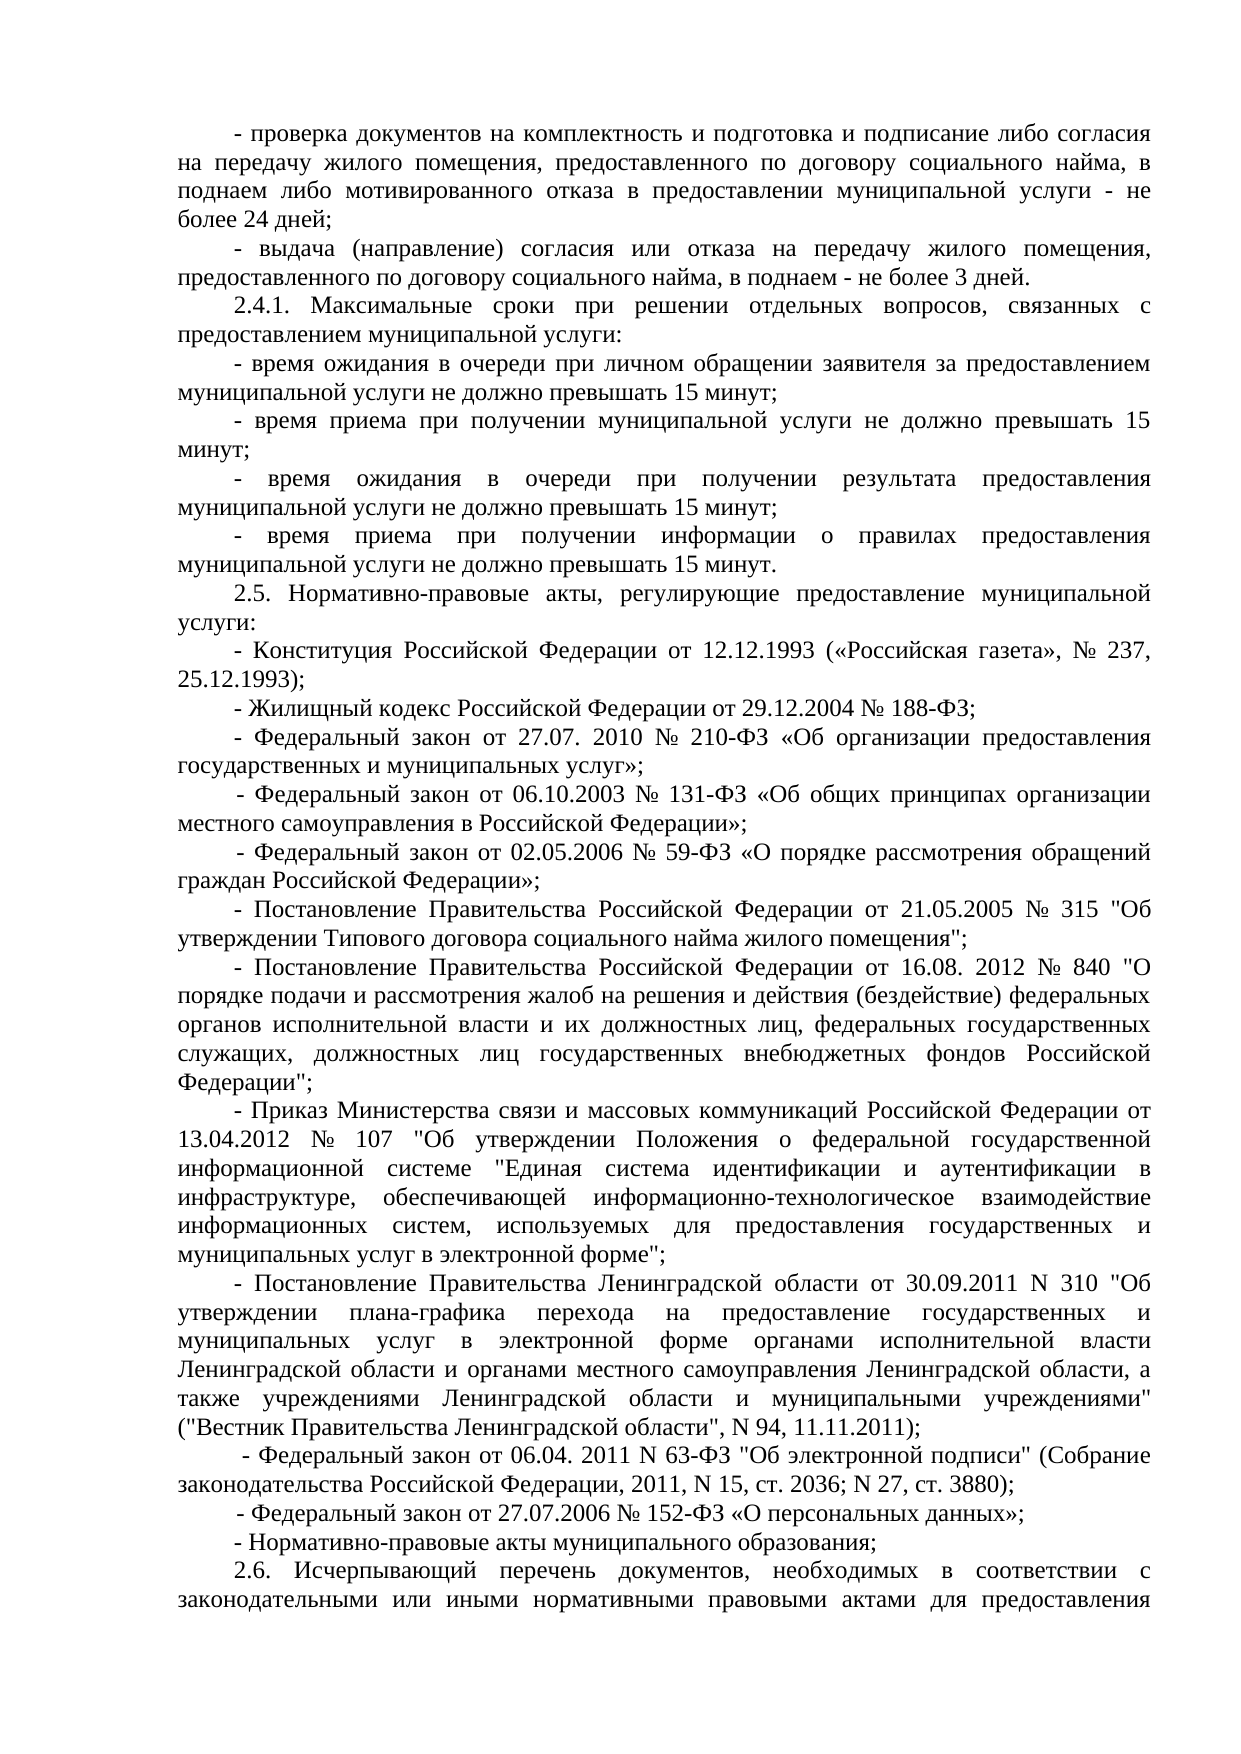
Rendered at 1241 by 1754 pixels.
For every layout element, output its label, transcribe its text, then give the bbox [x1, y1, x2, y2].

text 2.5. Нормативно-правовые акты, регулирующие предоставление муниципальной услуги: [177, 578, 1152, 636]
text - Федеральный закон от 27.07.2006 № 152-ФЗ «О персональных данных»; [177, 1498, 1152, 1527]
text - время приема при получении муниципальной услуги не должно превышать 15 минут; [177, 406, 1152, 463]
text - проверка документов на комплектность и подготовка и подписание либо согласия на передачу жилого помещения, предоставленного по договору социального найма, в поднаем либо мотивированного отказа в предоставлении муниципальной услуги - не более 24 дней; [177, 118, 1152, 233]
text - Конституция Российской Федерации от 12.12.1993 («Российская газета», № 237, 25.12.1993); [177, 636, 1152, 693]
text - Федеральный закон от 27.07. 2010 № 210-ФЗ «Об организации предоставления государственных и муниципальных услуг»; [177, 722, 1152, 779]
text - время ожидания в очереди при получении результата предоставления муниципальной услуги не должно превышать 15 минут; [177, 463, 1152, 521]
text - Постановление Правительства Российской Федерации от 21.05.2005 № 315 "Об утверждении Типового договора социального найма жилого помещения"; [177, 894, 1152, 952]
text - время приема при получении информации о правилах предоставления муниципальной услуги не должно превышать 15 минут. [177, 521, 1152, 578]
text - время ожидания в очереди при личном обращении заявителя за предоставлением муниципальной услуги не должно превышать 15 минут; [177, 348, 1152, 406]
text - выдача (направление) согласия или отказа на передачу жилого помещения, предоставленного по договору социального найма, в поднаем - не более 3 дней. [177, 233, 1152, 291]
text 2.4.1. Максимальные сроки при решении отдельных вопросов, связанных с предоставлением муниципальной услуги: [177, 291, 1152, 348]
text - Федеральный закон от 02.05.2006 № 59-ФЗ «О порядке рассмотрения обращений граждан Российской Федерации»; [177, 837, 1152, 894]
text - Приказ Министерства связи и массовых коммуникаций Российской Федерации от 13.04.2012 № 107 "Об утверждении Положения о федеральной государственной информационной системе "Единая система идентификации и аутентификации в инфраструктуре, обеспечивающей информационно-технологическое взаимодействие информационных систем, используемых для предоставления государственных и муниципальных услуг в электронной форме"; [177, 1096, 1152, 1268]
text - Жилищный кодекс Российской Федерации от 29.12.2004 № 188-ФЗ; [177, 693, 1152, 722]
text - Федеральный закон от 06.04. 2011 N 63-ФЗ "Об электронной подписи" (Собрание законодательства Российской Федерации, 2011, N 15, ст. 2036; N 27, ст. 3880); [177, 1441, 1152, 1498]
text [177, 1556, 1152, 1613]
text - Постановление Правительства Российской Федерации от 16.08. 2012 № 840 "О порядке подачи и рассмотрения жалоб на решения и действия (бездействие) федеральных органов исполнительной власти и их должностных лиц, федеральных государственных служащих, должностных лиц государственных внебюджетных фондов Российской Федерации"; [177, 952, 1152, 1096]
text - Федеральный закон от 06.10.2003 № 131-ФЗ «Об общих принципах организации местного самоуправления в Российской Федерации»; [177, 779, 1152, 837]
text - Нормативно-правовые акты муниципального образования; [177, 1527, 1152, 1556]
text - Постановление Правительства Ленинградской области от 30.09.2011 N 310 "Об утверждении плана-графика перехода на предоставление государственных и муниципальных услуг в электронной форме органами исполнительной власти Ленинградской области и органами местного самоуправления Ленинградской области, а также учреждениями Ленинградской области и муниципальными учреждениями" ("Вестник Правительства Ленинградской области", N 94, 11.11.2011); [177, 1268, 1152, 1441]
